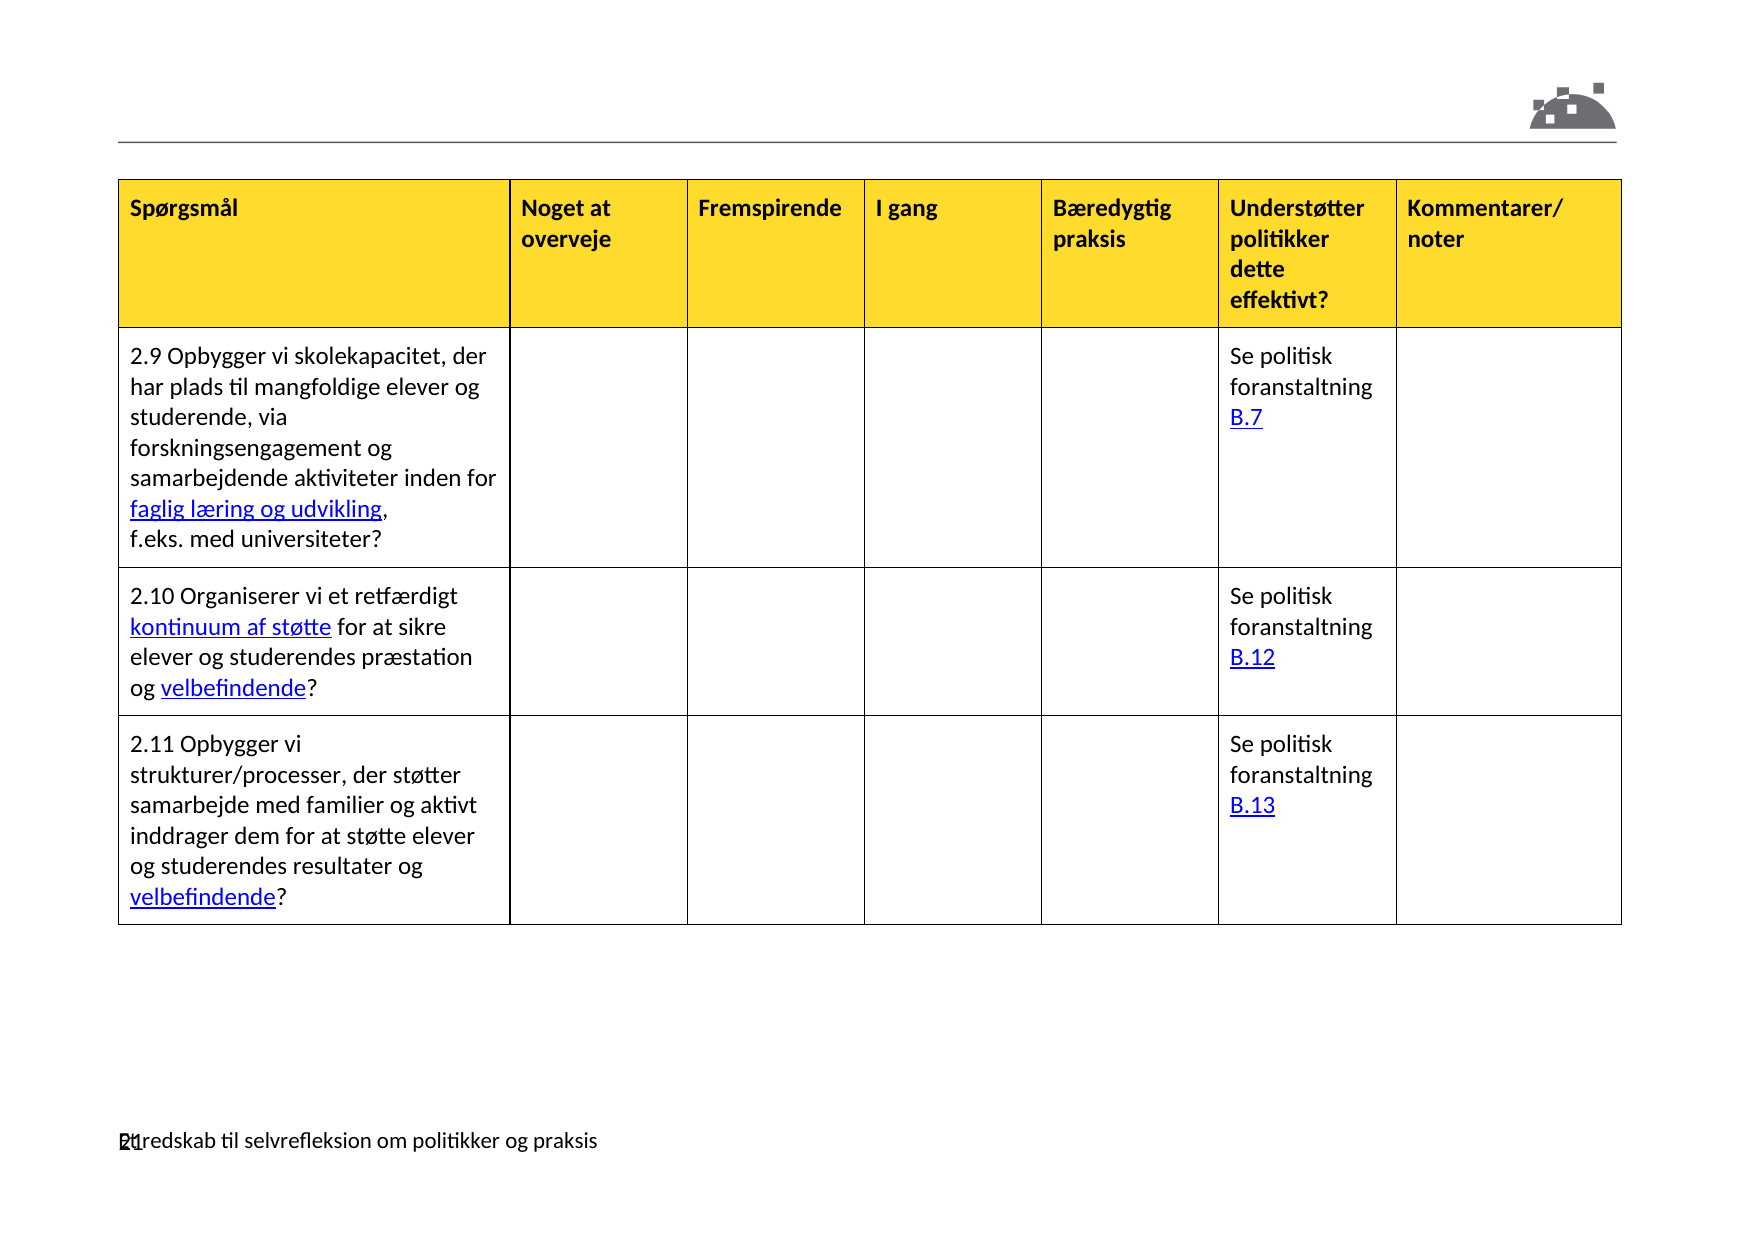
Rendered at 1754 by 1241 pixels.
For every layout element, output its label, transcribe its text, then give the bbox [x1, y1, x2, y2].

table_cell [688, 328, 864, 567]
table_header Fremspirende [688, 180, 864, 327]
table_cell 2.10 Organiserer vi et retfærdigt kontinuum af støtte for at sikre elever og studerendes præstation og velbefindende? [119, 568, 509, 715]
table_header Understøtter politikker dette effektivt? [1219, 180, 1396, 327]
table_header I gang [865, 180, 1041, 327]
table_cell [511, 328, 687, 567]
table_header Spørgsmål [119, 180, 509, 327]
table_cell [1042, 328, 1218, 567]
table_header Noget at overveje [511, 180, 687, 327]
table_cell [865, 328, 1041, 567]
table_cell [1042, 716, 1218, 924]
table_cell [865, 716, 1041, 924]
table_cell 2.9 Opbygger vi skolekapacitet, der har plads til mangfoldige elever og studerende, via forskningsengagement og samarbejdende aktiviteter inden for faglig læring og udvikling, f.eks. med universiteter? [119, 328, 509, 567]
picture [118, 73, 1622, 150]
table_cell [511, 716, 687, 924]
table_cell Se politisk foranstaltning B.12 [1219, 568, 1396, 715]
table_cell Se politisk foranstaltning B.13 [1219, 716, 1396, 924]
table_cell 2.11 Opbygger vi strukturer/processer, der støtter samarbejde med familier og aktivt inddrager dem for at støtte elever og studerendes resultater og velbefindende? [119, 716, 509, 924]
table_cell [1042, 568, 1218, 715]
table_cell [865, 568, 1041, 715]
table_cell [511, 568, 687, 715]
table_cell [1397, 328, 1621, 567]
table_header Kommentarer/ noter [1397, 180, 1621, 327]
table_cell [1397, 716, 1621, 924]
table_cell [1397, 568, 1621, 715]
table_cell [688, 716, 864, 924]
table_header Bæredygtig praksis [1042, 180, 1218, 327]
table_cell [688, 568, 864, 715]
table_cell Se politisk foranstaltning B.7 [1219, 328, 1396, 567]
